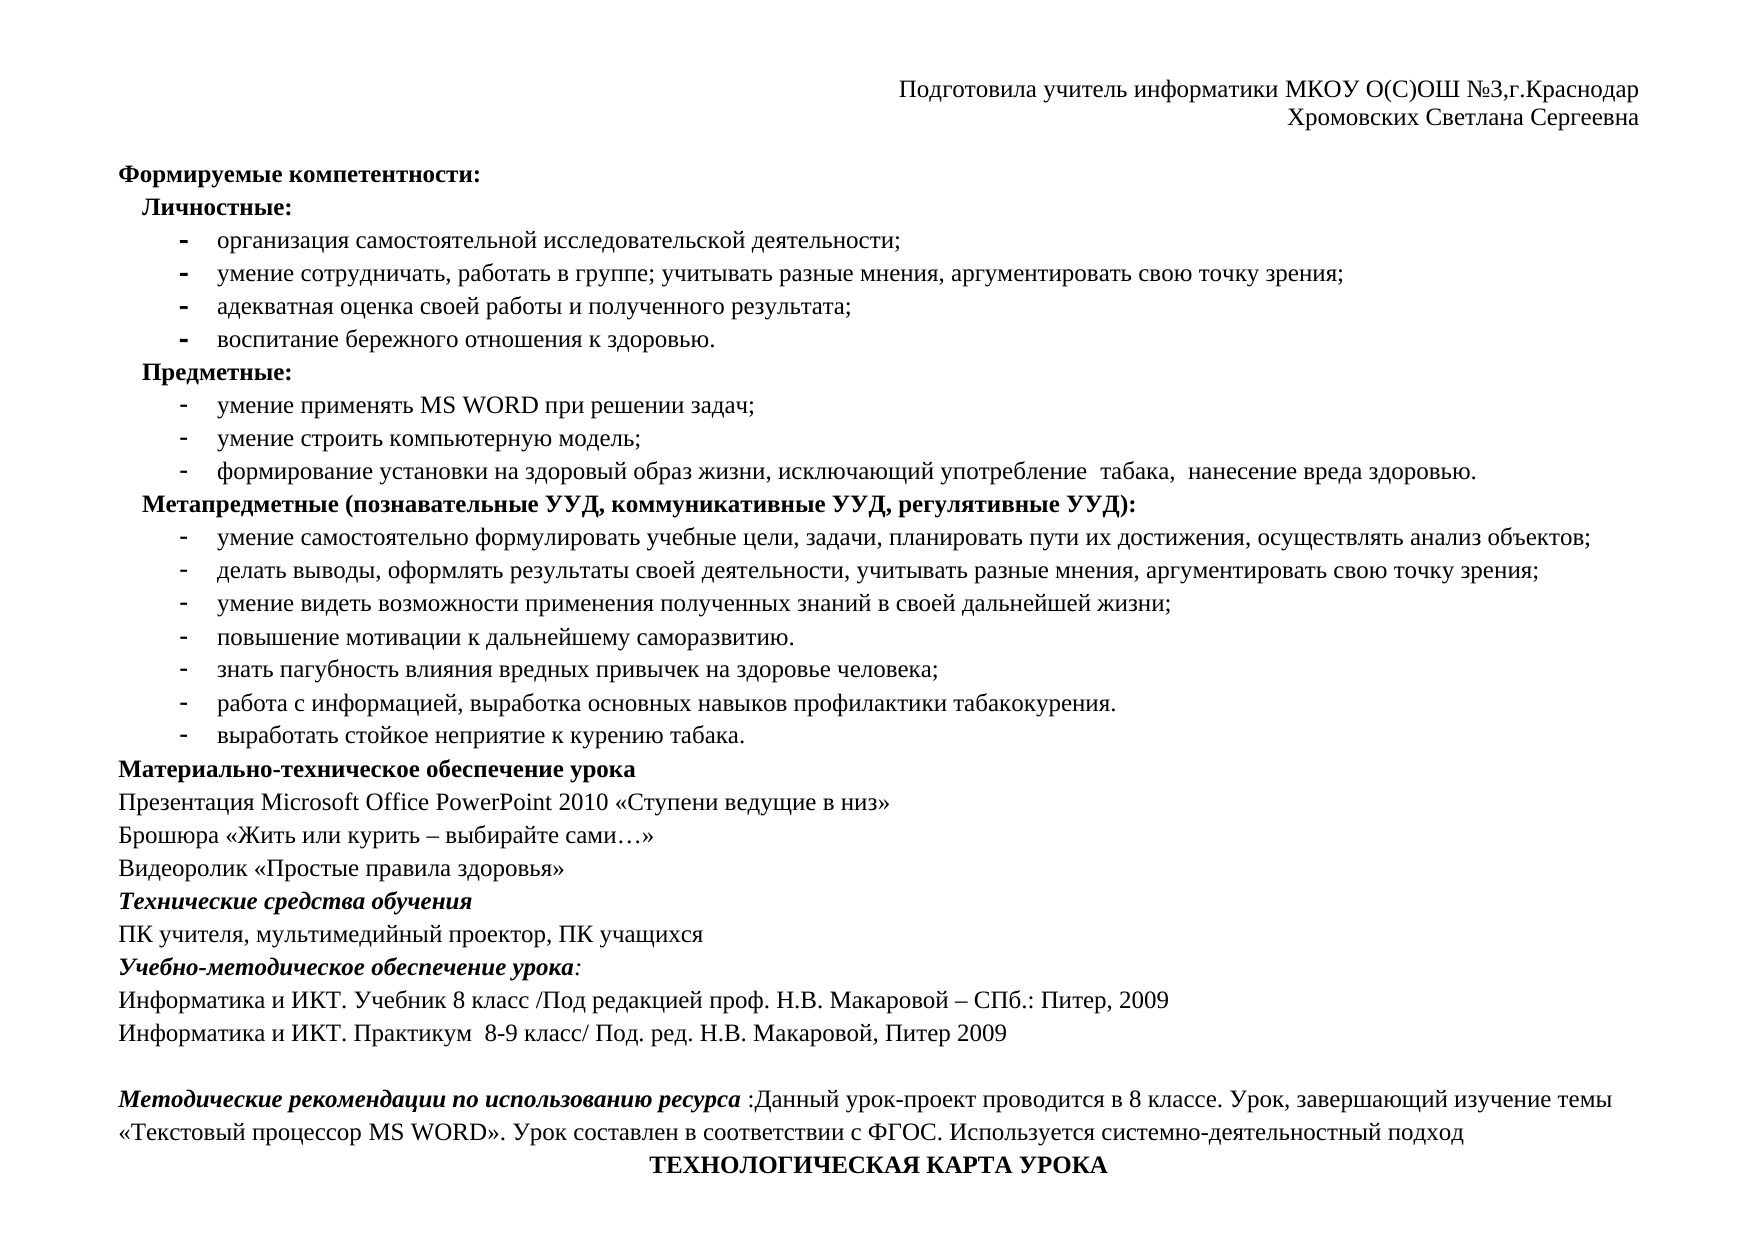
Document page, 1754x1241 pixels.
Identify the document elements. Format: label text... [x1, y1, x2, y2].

list работа с информацией, выработка основных навыков профилактики табакокурения. [179, 688, 1639, 716]
text Брошюра «Жить или курить – выбирайте сами…» [118, 820, 1639, 848]
list формирование установки на здоровый образ жизни, исключающий употребление табака, нанесение вреда здоровью. [179, 456, 1639, 485]
text Информатика и ИКТ. Практикум 8-9 класс/ Под. ред. Н.В. Макаровой, Питер 2009 [118, 1018, 1639, 1047]
list умение сотрудничать, работать в группе; учитывать разные мнения, аргументировать свою точку зрения; [179, 258, 1639, 287]
list умение строить компьютерную модель; [179, 423, 1639, 452]
list организация самостоятельной исследовательской деятельности; [179, 225, 1639, 254]
text Предметные: [142, 357, 1639, 386]
text Технические средства обучения [118, 886, 1639, 914]
list выработать стойкое неприятие к курению табака. [179, 721, 1639, 749]
text Личностные: [142, 192, 1639, 221]
text Презентация Microsoft Office PowerPoint 2010 «Ступени ведущие в низ» [118, 787, 1639, 815]
list адекватная оценка своей работы и полученного результата; [179, 291, 1639, 320]
text Учебно-методическое обеспечение урока: [118, 952, 1639, 981]
list знать пагубность влияния вредных привычек на здоровье человека; [179, 654, 1639, 683]
list умение видеть возможности применения полученных знаний в своей дальнейшей жизни; [179, 588, 1639, 617]
text ПК учителя, мультимедийный проектор, ПК учащихся [118, 919, 1639, 947]
text Формируемые компетентности: [118, 159, 1639, 188]
text Методические рекомендации по использованию ресурса :Данный урок-проект проводится в 8 классе. Урок, завершающий изучение темы «Текстовый процессор MS WORD». Урок составлен в соответствии с ФГОС. Используется системно-деятельностный подход [118, 1084, 1639, 1146]
text Материально-техническое обеспечение урока [118, 754, 1639, 782]
list делать выводы, оформлять результаты своей деятельности, учитывать разные мнения, аргументировать свою точку зрения; [179, 556, 1639, 584]
text Информатика и ИКТ. Учебник 8 класс /Под редакцией проф. Н.В. Макаровой – СПб.: Питер, 2009 [118, 985, 1639, 1013]
list повышение мотивации к дальнейшему саморазвитию. [179, 622, 1639, 650]
text Технологическая карта урока [118, 1150, 1639, 1179]
list умение самостоятельно формулировать учебные цели, задачи, планировать пути их достижения, осуществлять анализ объектов; [179, 522, 1639, 551]
list умение применять MS WORD при решении задач; [179, 390, 1639, 419]
text Метапредметные (познавательные УУД, коммуникативные УУД, регулятивные УУД): [142, 489, 1639, 518]
list воспитание бережного отношения к здоровью. [179, 324, 1639, 353]
text Видеоролик «Простые правила здоровья» [118, 853, 1639, 881]
